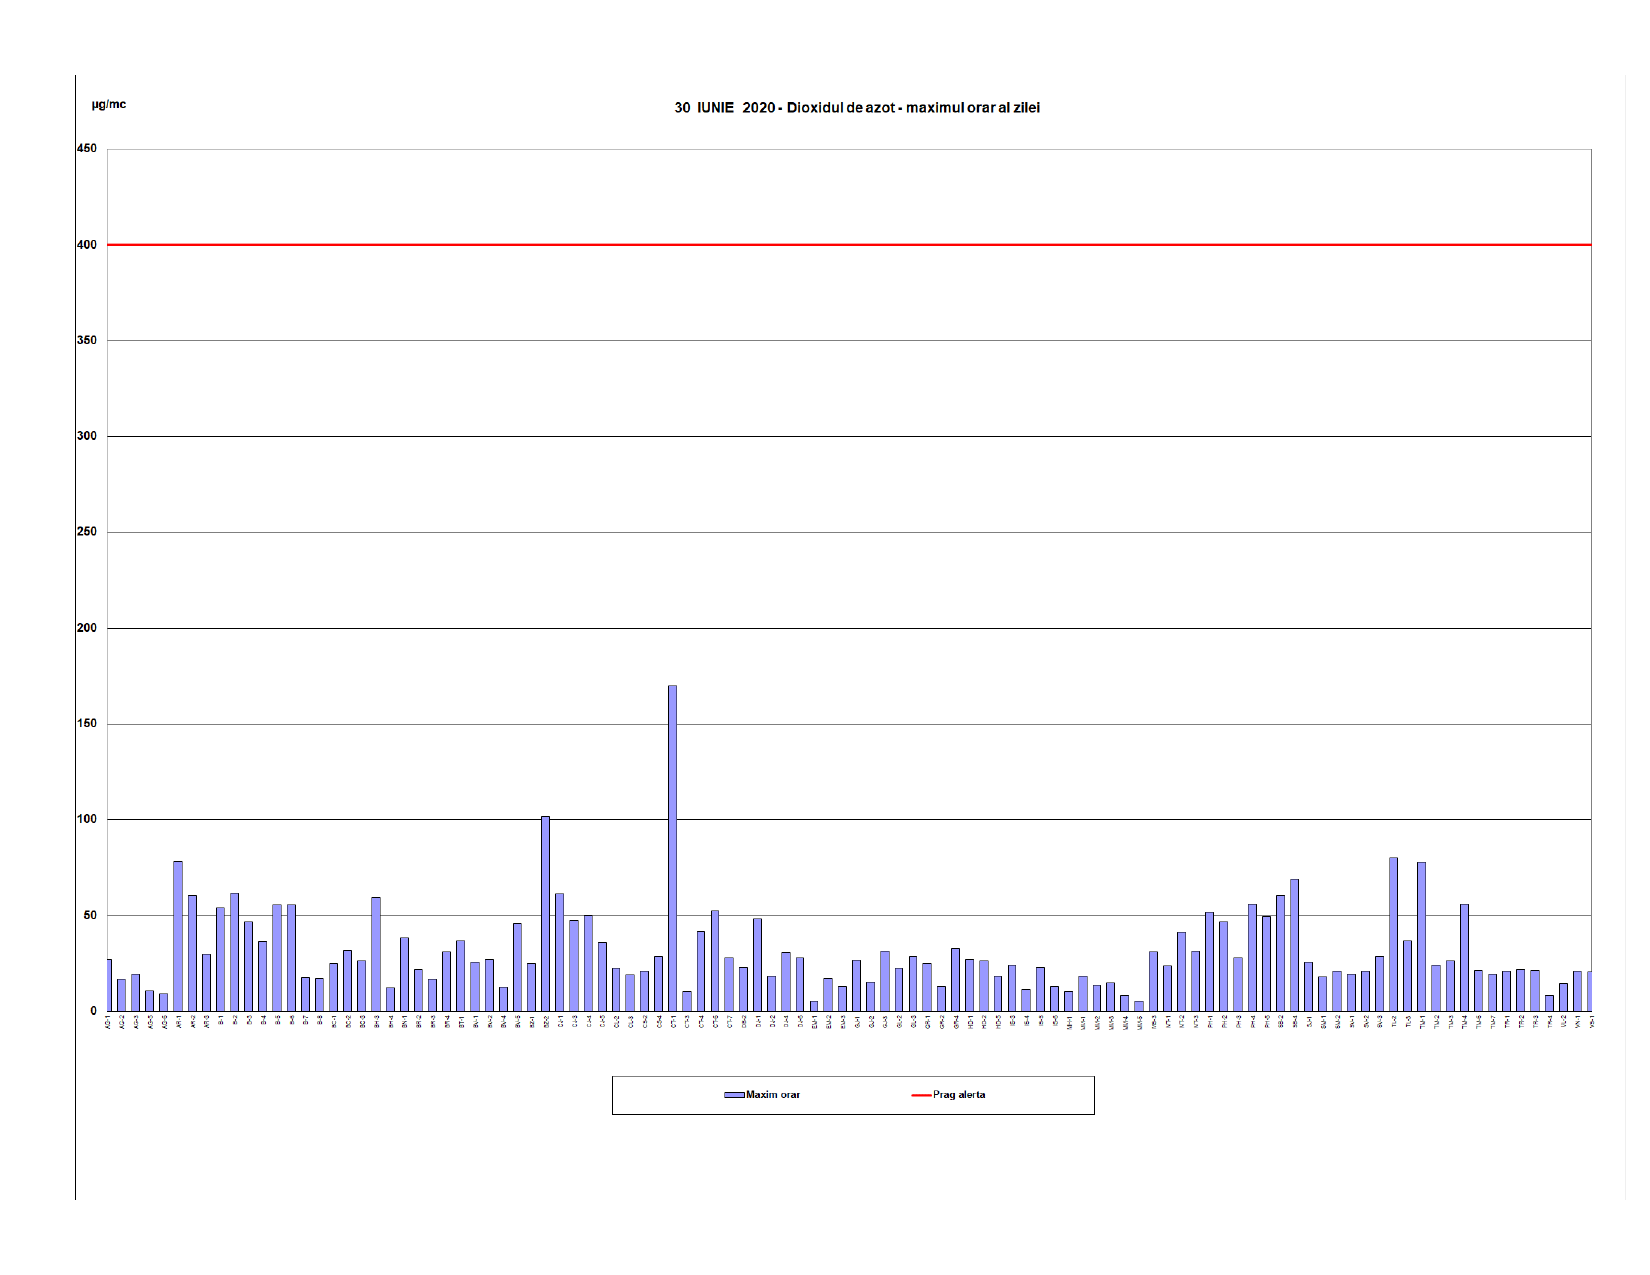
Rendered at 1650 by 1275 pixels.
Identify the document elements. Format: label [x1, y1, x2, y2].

picture [75, 75, 1626, 1200]
